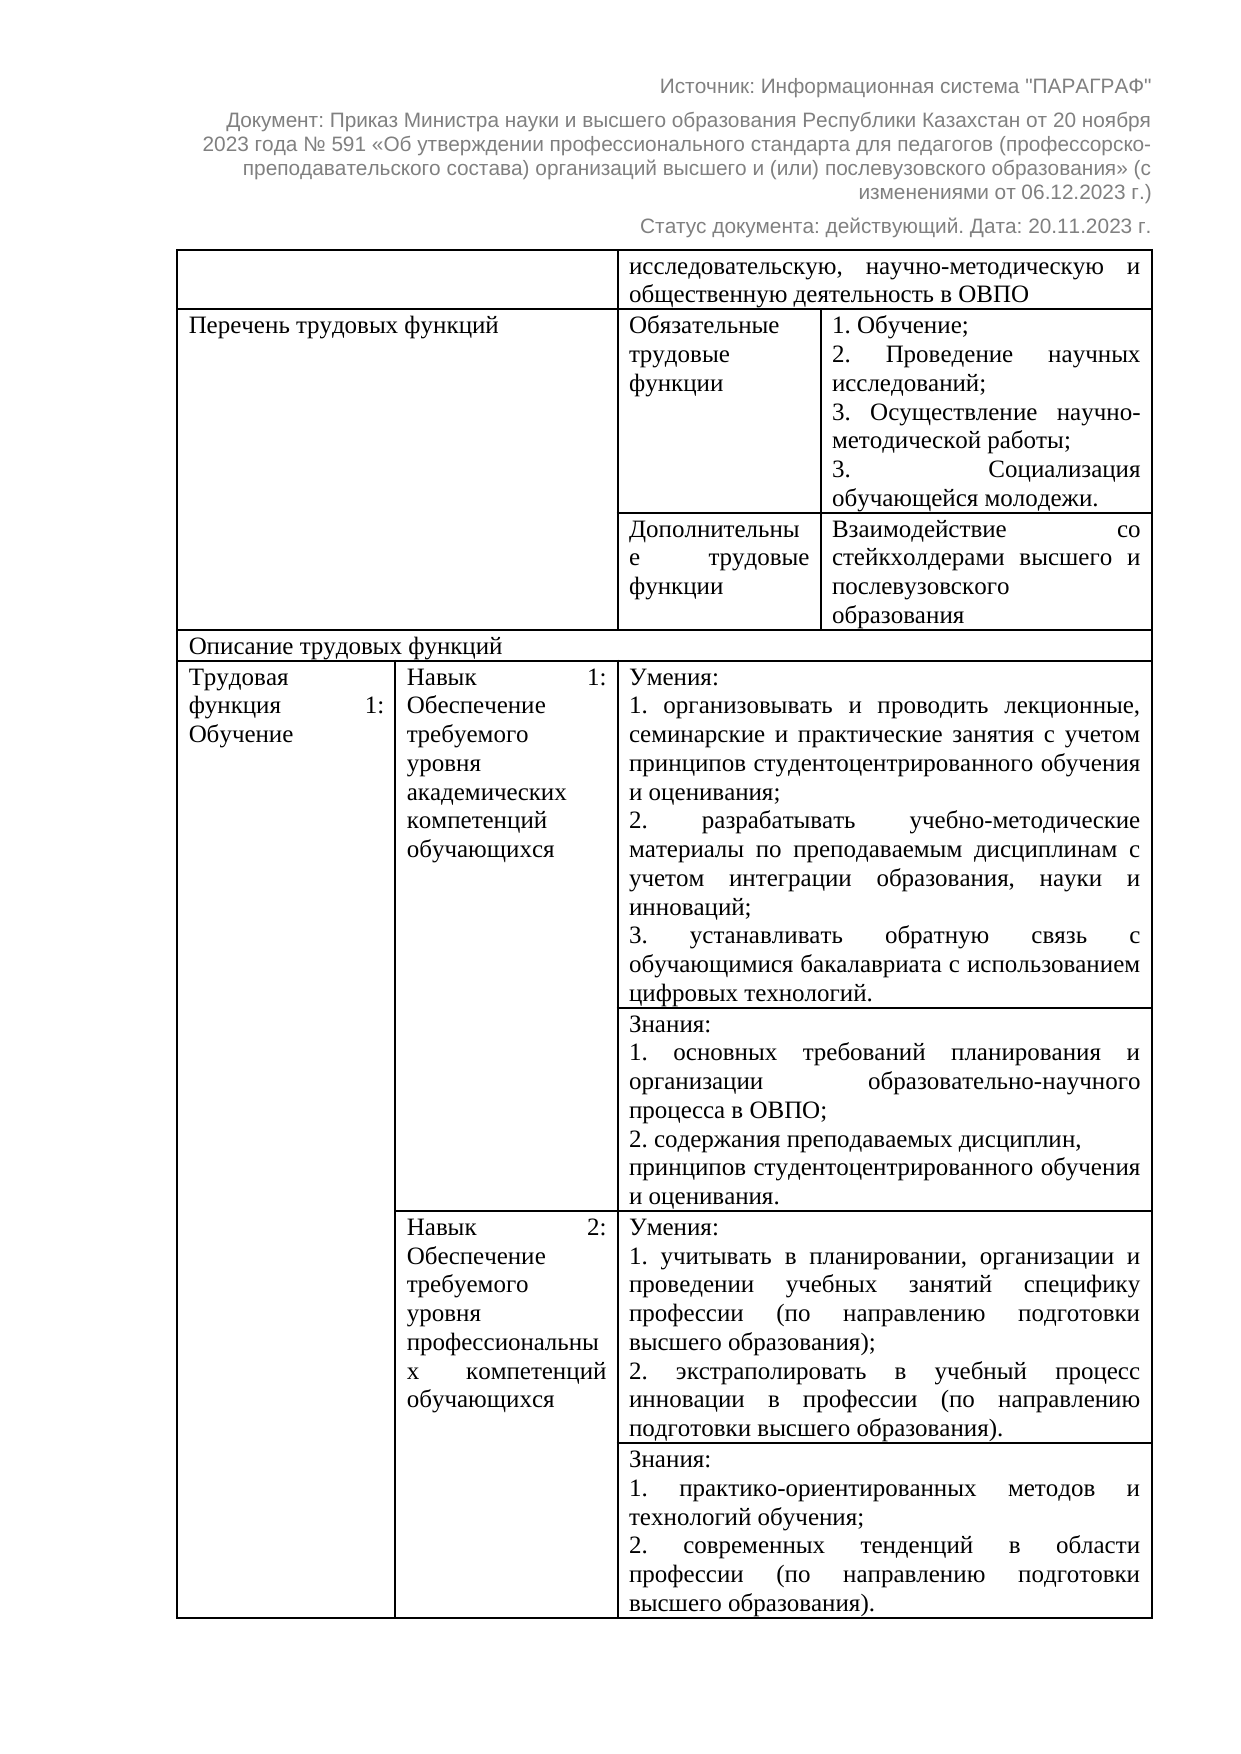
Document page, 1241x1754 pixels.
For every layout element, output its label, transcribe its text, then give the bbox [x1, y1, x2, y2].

table_cell Перечень трудовых функций [178, 310, 617, 629]
table_cell Обязательные трудовые функции [619, 310, 820, 512]
table_cell Умения: 1. организовывать и проводить лекционные, семинарские и практические занятия с учетом принципов студентоцентрированного обучения и оценивания; 2. разрабатывать учебно-методические материалы по преподаваемым дисциплинам с учетом интеграции образования, науки и инноваций; 3. устанавливать обратную связь с обучающимися бакалавриата с использованием цифровых технологий. [619, 662, 1151, 1007]
table_cell Умения: 1. учитывать в планировании, организации и проведении учебных занятий специфику профессии (по направлению подготовки высшего образования); 2. экстраполировать в учебный процесс инновации в профессии (по направлению подготовки высшего образования). [619, 1212, 1151, 1442]
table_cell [619, 251, 1151, 308]
table_cell Описание трудовых функций [178, 631, 1151, 659]
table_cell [178, 251, 617, 308]
table_cell Навык 1: Обеспечение требуемого уровня академических компетенций обучающихся [396, 662, 617, 1210]
table_cell Знания: 1. основных требований планирования и организации образовательно-научного процесса в ОВПО; 2. содержания преподаваемых дисциплин, принципов студентоцентрированного обучения и оценивания. [619, 1009, 1151, 1210]
table_cell 1. Обучение; 2. Проведение научных исследований; 3. Осуществление научно-методической работы; 3. Социализация обучающейся молодежи. [822, 310, 1151, 512]
table_cell Навык 2: Обеспечение требуемого уровня профессиональных компетенций обучающихся [396, 1212, 617, 1617]
table_cell Знания: 1. практико-ориентированных методов и технологий обучения; 2. современных тенденций в области профессии (по направлению подготовки высшего образования). [619, 1444, 1151, 1617]
table_cell Трудовая функция 1: Обучение [178, 662, 394, 1617]
table_cell Взаимодействие со стейкхолдерами высшего и послевузовского образования [822, 514, 1151, 629]
table_cell Дополнительные трудовые функции [619, 514, 820, 629]
